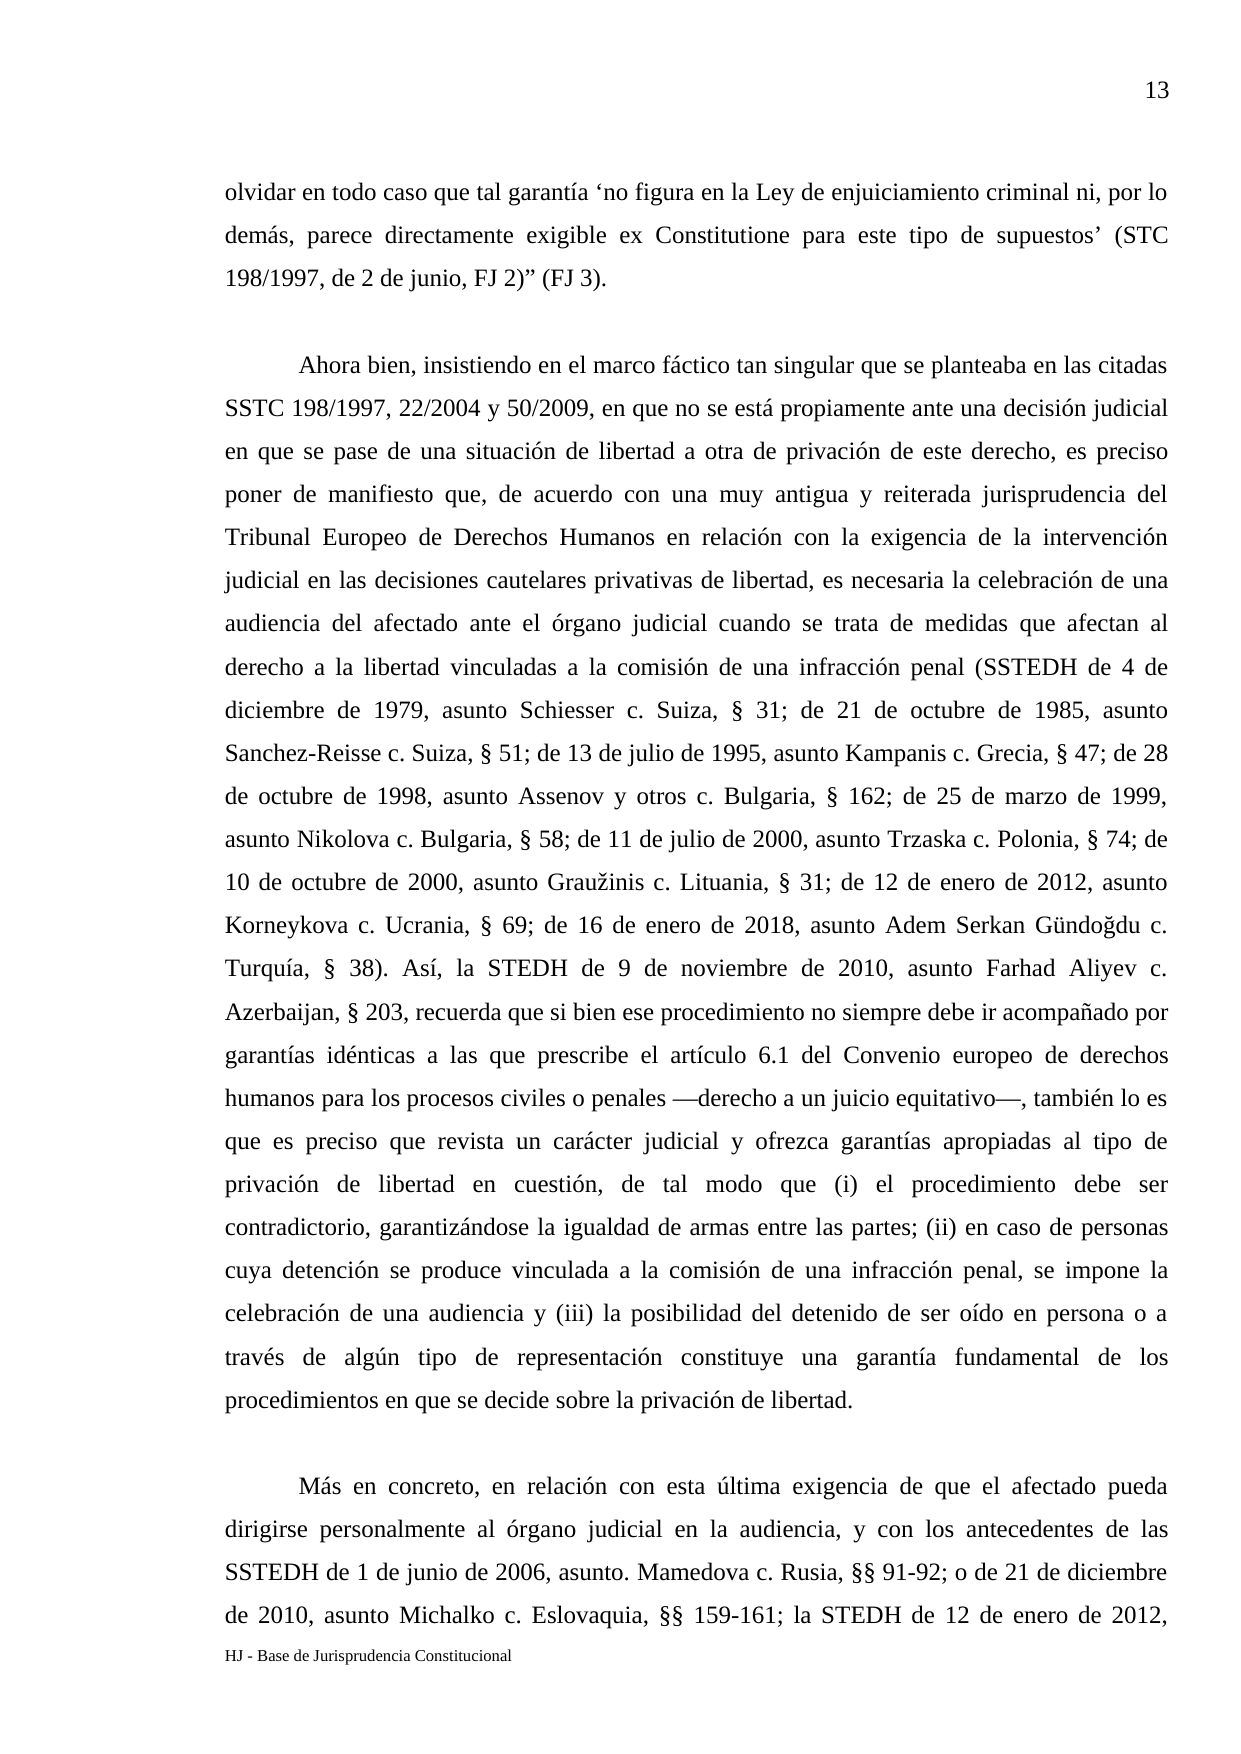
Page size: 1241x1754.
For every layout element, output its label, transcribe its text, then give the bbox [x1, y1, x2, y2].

text Ahora bien, insistiendo en el marco fáctico tan singular que se planteaba en las citadas SSTC 198/1997, 22/2004 y 50/2009, en que no se está propiamente ante una decisión judicial en que se pase de una situación de libertad a otra de privación de este derecho, es preciso poner de manifiesto que, de acuerdo con una muy antigua y reiterada jurisprudencia del Tribunal Europeo de Derechos Humanos en relación con la exigencia de la intervención judicial en las decisiones cautelares privativas de libertad, es necesaria la celebración de una audiencia del afectado ante el órgano judicial cuando se trata de medidas que afectan al derecho a la libertad vinculadas a la comisión de una infracción penal (SSTEDH de 4 de diciembre de 1979, asunto Schiesser c. Suiza, § 31; de 21 de octubre de 1985, asunto Sanchez-Reisse c. Suiza, § 51; de 13 de julio de 1995, asunto Kampanis c. Grecia, § 47; de 28 de octubre de 1998, asunto Assenov y otros c. Bulgaria, § 162; de 25 de marzo de 1999, asunto Nikolova c. Bulgaria, § 58; de 11 de julio de 2000, asunto Trzaska c. Polonia, § 74; de 10 de octubre de 2000, asunto Graužinis c. Lituania, § 31; de 12 de enero de 2012, asunto Korneykova c. Ucrania, § 69; de 16 de enero de 2018, asunto Adem Serkan Gündoğdu c. Turquía, § 38). Así, la STEDH de 9 de noviembre de 2010, asunto Farhad Aliyev c. Azerbaijan, § 203, recuerda que si bien ese procedimiento no siempre debe ir acompañado por garantías idénticas a las que prescribe el artículo 6.1 del Convenio europeo de derechos humanos para los procesos civiles o penales —derecho a un juicio equitativo—, también lo es que es preciso que revista un carácter judicial y ofrezca garantías apropiadas al tipo de privación de libertad en cuestión, de tal modo que (i) el procedimiento debe ser contradictorio, garantizándose la igualdad de armas entre las partes; (ii) en caso de personas cuya detención se produce vinculada a la comisión de una infracción penal, se impone la celebración de una audiencia y (iii) la posibilidad del detenido de ser oído en persona o a través de algún tipo de representación constituye una garantía fundamental de los procedimientos en que se decide sobre la privación de libertad. [224, 350, 1169, 1413]
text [224, 1471, 1169, 1629]
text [224, 177, 1169, 292]
